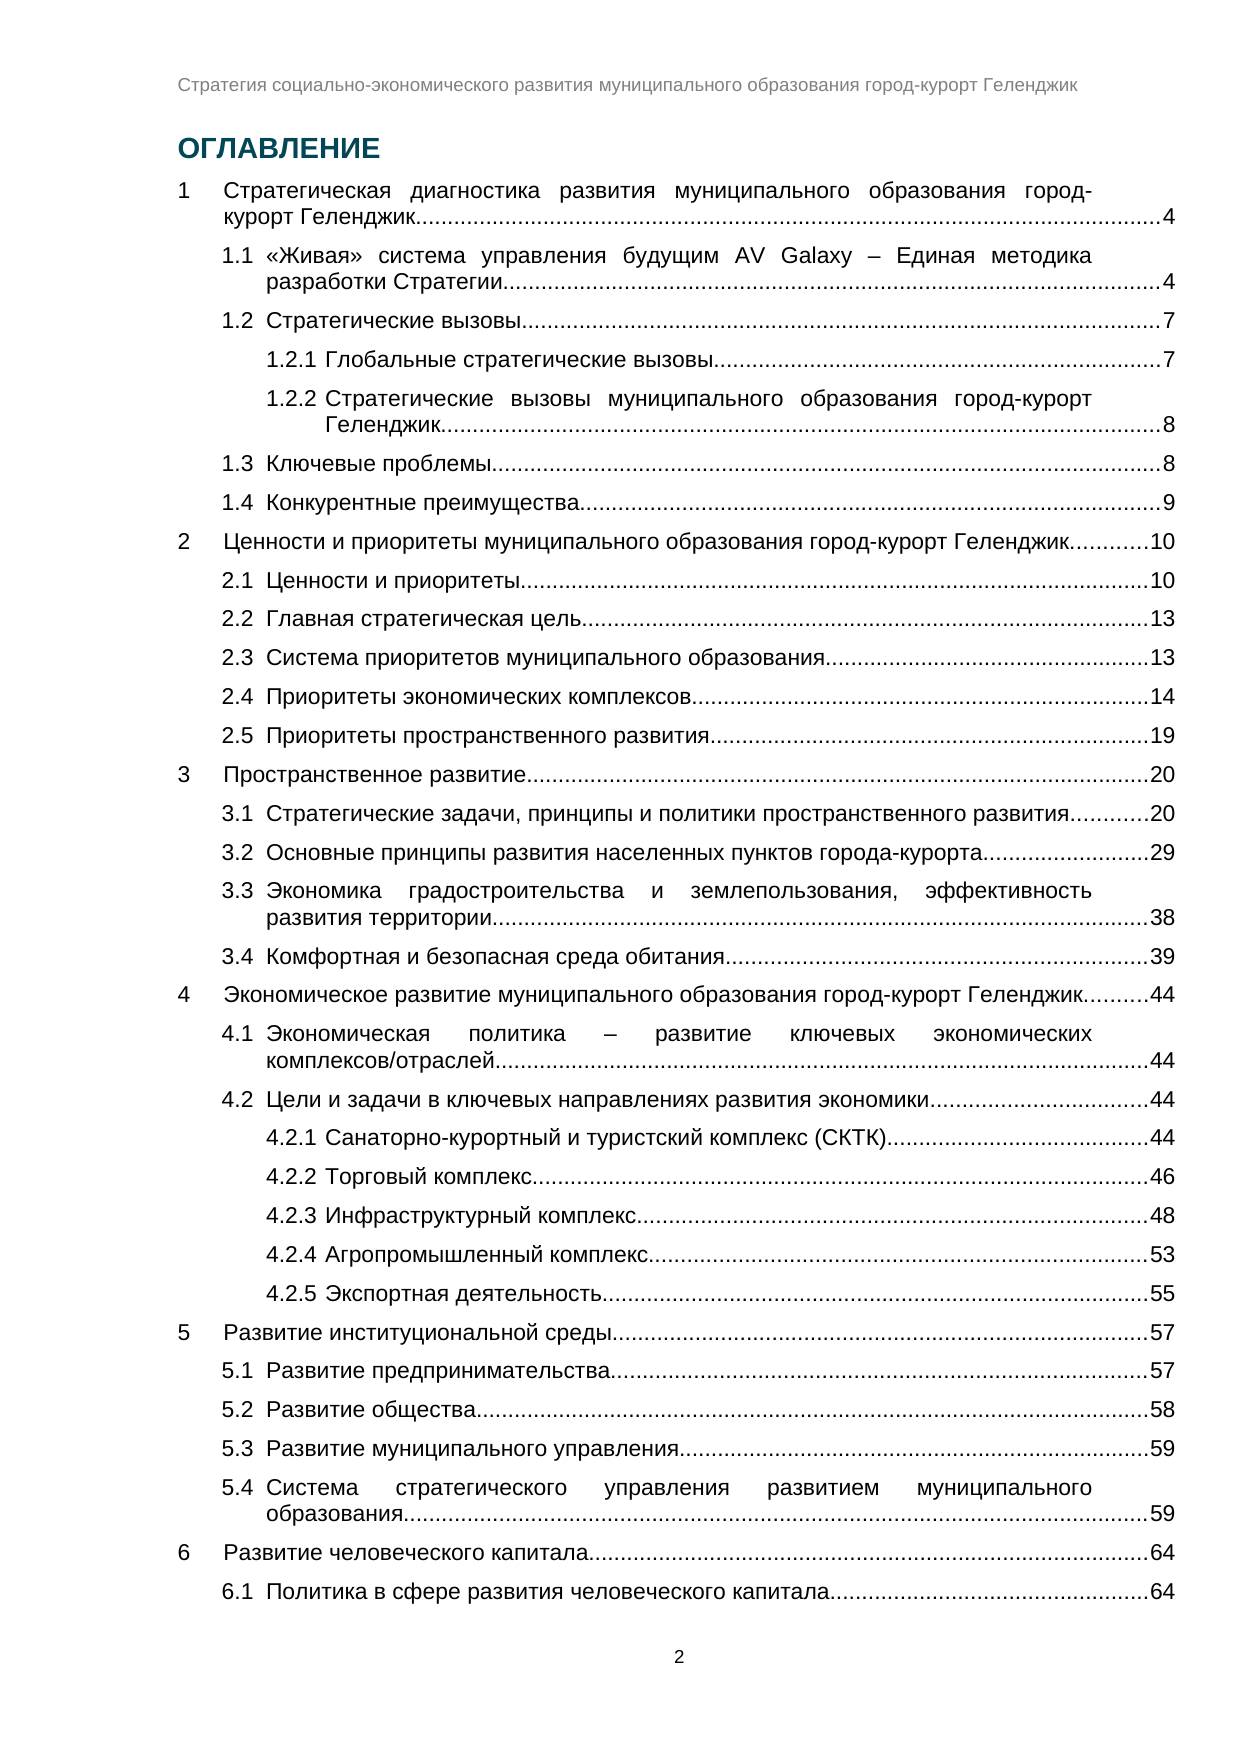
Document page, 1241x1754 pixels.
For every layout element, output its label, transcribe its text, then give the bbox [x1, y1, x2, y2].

text 2 Ценности и приоритеты муниципального образования город-курорт Геленджик 10 [177, 528, 1092, 554]
text 1.2 Стратегические вызовы 7 [221, 307, 1092, 333]
text 1.1 «Живая» система управления будущим AV Galaxy – Единая методика разработки Стратегии 4 [221, 242, 1092, 294]
text 5.2 Развитие общества 58 [221, 1396, 1092, 1423]
text 5 Развитие институциональной среды 57 [177, 1319, 1092, 1345]
text 6 Развитие человеческого капитала 64 [177, 1539, 1092, 1566]
text 2.2 Главная стратегическая цель 13 [221, 605, 1092, 632]
text 3.1 Стратегические задачи, принципы и политики пространственного развития 20 [221, 800, 1092, 826]
text 4.2.4 Агропромышленный комплекс 53 [266, 1241, 1092, 1267]
text 1 Стратегическая диагностика развития муниципального образования город-курорт Геленджик 4 [177, 177, 1092, 229]
text 1.2.1 Глобальные стратегические вызовы 7 [266, 346, 1092, 372]
text 3.2 Основные принципы развития населенных пунктов города-курорта 29 [221, 838, 1092, 865]
text 4.2.1 Санаторно-курортный и туристский комплекс (СКТК) 44 [266, 1124, 1092, 1151]
text 4.2.5 Экспортная деятельность 55 [266, 1280, 1092, 1306]
text 1.3 Ключевые проблемы 8 [221, 450, 1092, 476]
text 4.2.3 Инфраструктурный комплекс 48 [266, 1202, 1092, 1228]
text 3.4 Комфортная и безопасная среда обитания 39 [221, 943, 1092, 969]
text 2.5 Приоритеты пространственного развития 19 [221, 722, 1092, 748]
text 3 Пространственное развитие 20 [177, 761, 1092, 787]
text 5.1 Развитие предпринимательства 57 [221, 1357, 1092, 1384]
text 4.2 Цели и задачи в ключевых направлениях развития экономики 44 [221, 1086, 1092, 1112]
text 5.3 Развитие муниципального управления 59 [221, 1435, 1092, 1462]
text 2.4 Приоритеты экономических комплексов 14 [221, 683, 1092, 709]
text 4.2.2 Торговый комплекс 46 [266, 1163, 1092, 1189]
text Оглавление [177, 131, 1181, 164]
text 5.4 Система стратегического управления развитием муниципального образования 59 [221, 1474, 1092, 1527]
text 1.2.2 Стратегические вызовы муниципального образования город-курорт Геленджик 8 [266, 385, 1092, 437]
text 4.1 Экономическая политика – развитие ключевых экономических комплексов/отраслей 44 [221, 1020, 1092, 1073]
text 2.1 Ценности и приоритеты 10 [221, 567, 1092, 593]
text 1.4 Конкурентные преимущества 9 [221, 489, 1092, 515]
text 2.3 Система приоритетов муниципального образования 13 [221, 644, 1092, 671]
text 4 Экономическое развитие муниципального образования город-курорт Геленджик 44 [177, 981, 1092, 1008]
text 3.3 Экономика градостроительства и землепользования, эффективность развития территории 38 [221, 877, 1092, 930]
text 6.1 Политика в сфере развития человеческого капитала 64 [221, 1578, 1092, 1604]
